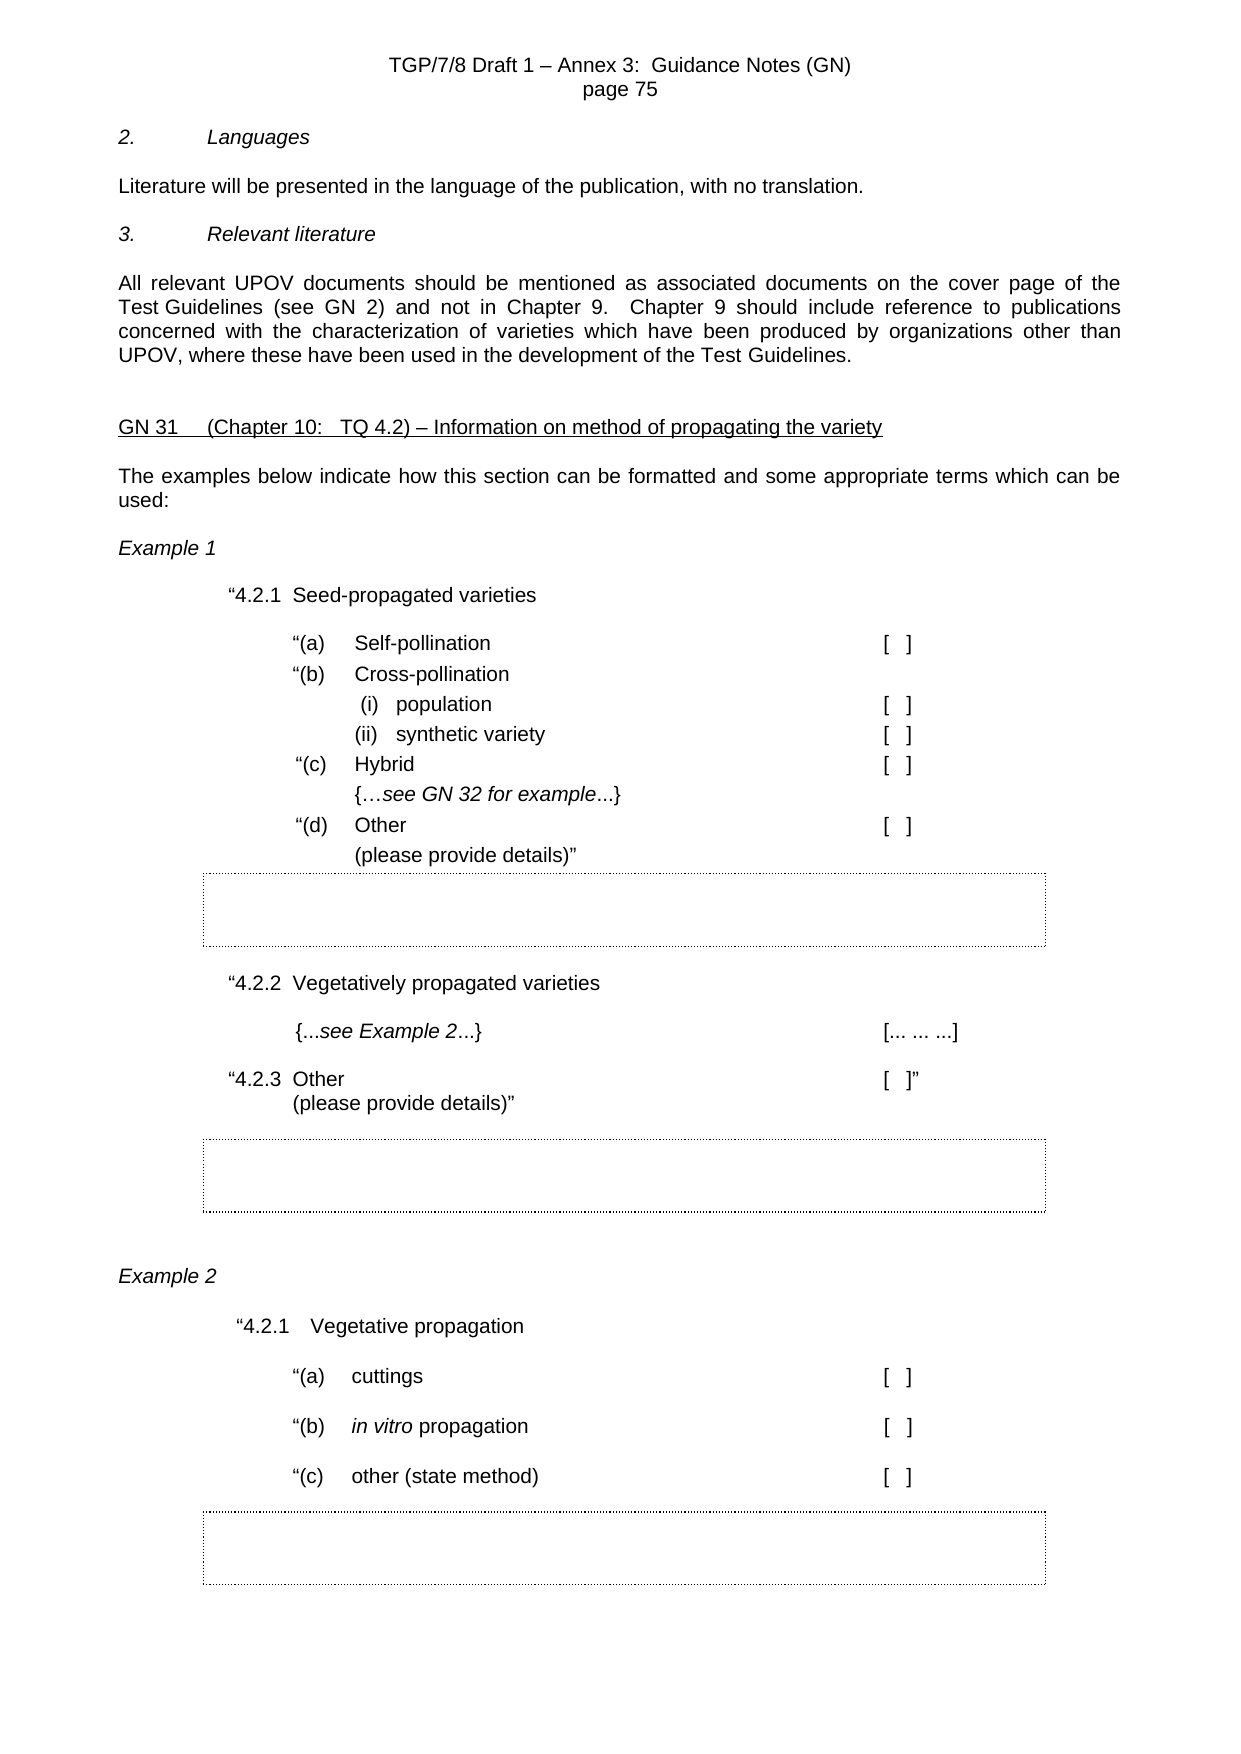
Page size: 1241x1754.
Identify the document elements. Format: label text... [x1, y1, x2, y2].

text (ii) synthetic variety [ ] [337, 722, 1096, 746]
table_header [204, 1511, 1045, 1584]
table_header [204, 1139, 1045, 1211]
text “(c) other (state method) [ ] [292, 1462, 1122, 1487]
text (i) population [ ] [337, 692, 1096, 716]
text {…see GN 32 for example...} [354, 782, 1096, 806]
text Example 1 [118, 535, 1122, 559]
text “(c) Hybrid [ ] [295, 752, 1096, 776]
text Example 2 [118, 1262, 1122, 1287]
text “4.2.2 Vegetatively propagated varieties [228, 971, 1096, 995]
text “4.2.1 Seed-propagated varieties [228, 583, 1096, 607]
text “(b) Cross-pollination [292, 661, 1096, 685]
text “4.2.3 Other [ ]” [228, 1067, 1096, 1091]
text “4.2.1 Vegetative propagation [236, 1312, 1122, 1337]
text The examples below indicate how this section can be formatted and some appropriate terms which can be used: [118, 463, 1122, 511]
text All relevant UPOV documents should be mentioned as associated documents on the cover page of the Test Guidelines (see GN 2) and not in Chapter 9. Chapter 9 should include reference to publications concerned with the characterization of varieties which have been produced by organizations other than UPOV, where these have been used in the development of the Test Guidelines. [118, 271, 1122, 367]
subtitle GN 31 (Chapter 10: TQ 4.2) – Information on method of propagating the variety [118, 414, 1122, 438]
text “(b) in vitro propagation [ ] [292, 1412, 1122, 1437]
text Literature will be presented in the language of the publication, with no translation. [118, 174, 1122, 198]
subtitle 2. Languages [118, 125, 1122, 149]
text “(a) Self-pollination [ ] [292, 631, 1096, 655]
table_header [204, 873, 1045, 946]
text {...see Example 2...} [... ... ...] [295, 1019, 1096, 1043]
text (please provide details)” [292, 1091, 1096, 1114]
text “(a) cuttings [ ] [292, 1362, 1122, 1387]
subtitle 3. Relevant literature [118, 222, 1122, 246]
text (please provide details)” [354, 843, 1096, 867]
text “(d) Other [ ] [295, 812, 1096, 836]
